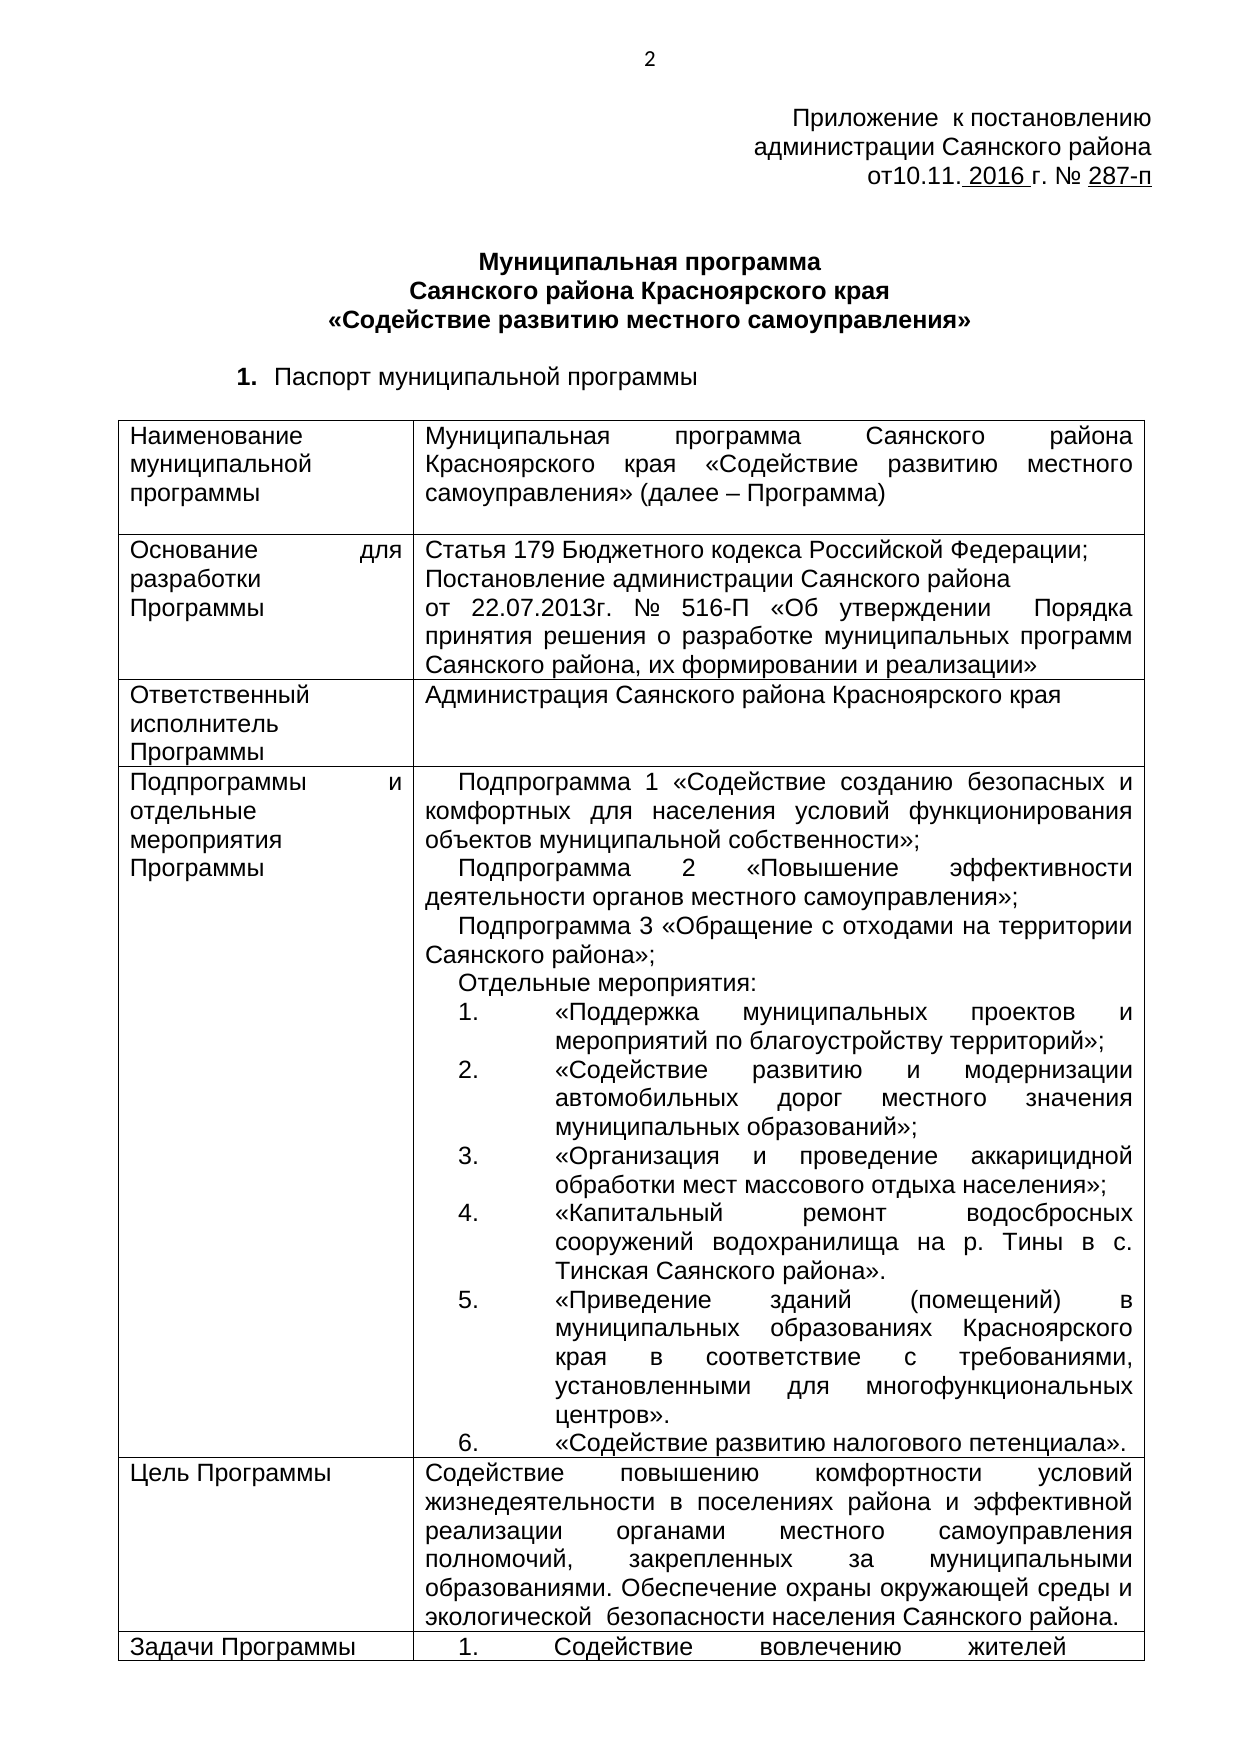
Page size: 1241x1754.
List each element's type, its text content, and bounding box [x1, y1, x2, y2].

table_header Наименование муниципальной программы [119, 421, 413, 534]
text Приложение к постановлению [148, 103, 1152, 132]
text «Содействие развитию местного самоуправления» [148, 305, 1152, 333]
table_cell Содействие повышению комфортности условий жизнедеятельности в поселениях района и эффективной реализации органами местного самоуправления полномочий, закрепленных за муниципальными образованиями. Обеспечение охраны окружающей среды и экологической безопасности населения Саянского района. [414, 1458, 1144, 1631]
table_cell Подпрограмма 1 «Содействие созданию безопасных и комфортных для населения условий функционирования объектов муниципальной собственности»; Подпрограмма 2 «Повышение эффективности деятельности органов местного самоуправления»; Подпрограмма 3 «Обращение с отходами на территории Саянского района»; Отдельные мероприятия: «Поддержка муниципальных проектов и мероприятий по благоустройству территорий»; «Содействие развитию и модернизации автомобильных дорог местного значения муниципальных образований»; «Организация и проведение аккарицидной обработки мест массового отдыха населения»; «Капитальный ремонт водосбросных сооружений водохранилища на р. Тины в с. Тинская Саянского района». «Приведение зданий (помещений) в муниципальных образованиях Красноярского края в соответствие с требованиями, установленными для многофункциональных центров». «Содействие развитию налогового петенциала». [414, 767, 1144, 1457]
text Саянского района Красноярского края [148, 276, 1152, 305]
text Муниципальная программа [148, 247, 1152, 276]
table_cell Основание для разработки Программы [119, 535, 413, 679]
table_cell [414, 1632, 1144, 1660]
table_cell Статья 179 Бюджетного кодекса Российской Федерации; Постановление администрации Саянского района от 22.07.2013г. № 516-П «Об утверждении Порядка принятия решения о разработке муниципальных программ Саянского района, их формировании и реализации» [414, 535, 1144, 679]
table_cell Ответственный исполнитель Программы [119, 680, 413, 766]
text администрации Саянского района [148, 132, 1152, 161]
table_cell Цель Программы [119, 1458, 413, 1631]
table_header Муниципальная программа Саянского района Красноярского края «Содействие развитию местного самоуправления» (далее – Программа) [414, 421, 1144, 534]
table_cell Задачи Программы [119, 1632, 413, 1660]
table_cell Подпрограммы и отдельные мероприятия Программы [119, 767, 413, 1457]
table_cell Администрация Саянского района Красноярского края [414, 680, 1144, 766]
text от10.11. 2016 г. № 287-п [148, 161, 1152, 190]
list Паспорт муниципальной программы [236, 362, 1152, 391]
